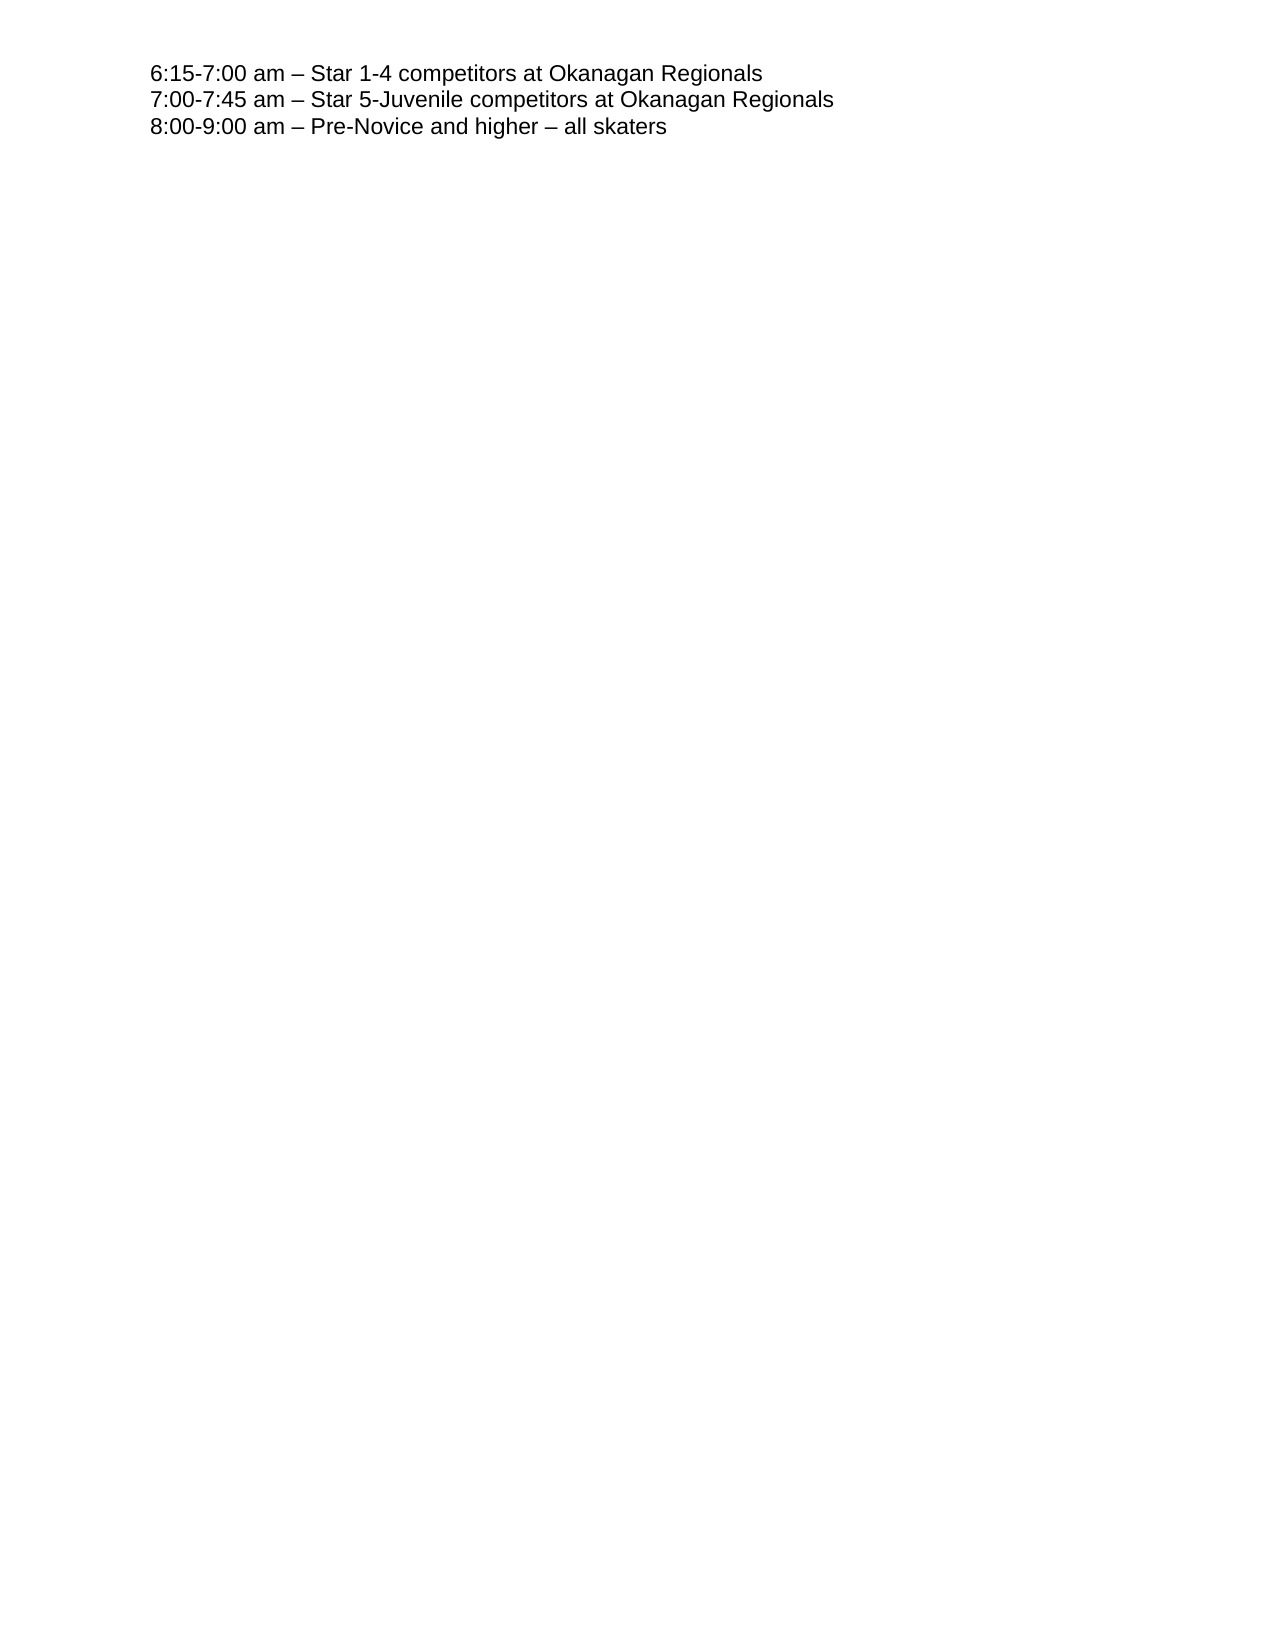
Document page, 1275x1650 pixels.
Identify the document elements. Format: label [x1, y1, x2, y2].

text [150, 113, 1125, 139]
text [150, 60, 1125, 86]
text [150, 86, 1125, 113]
